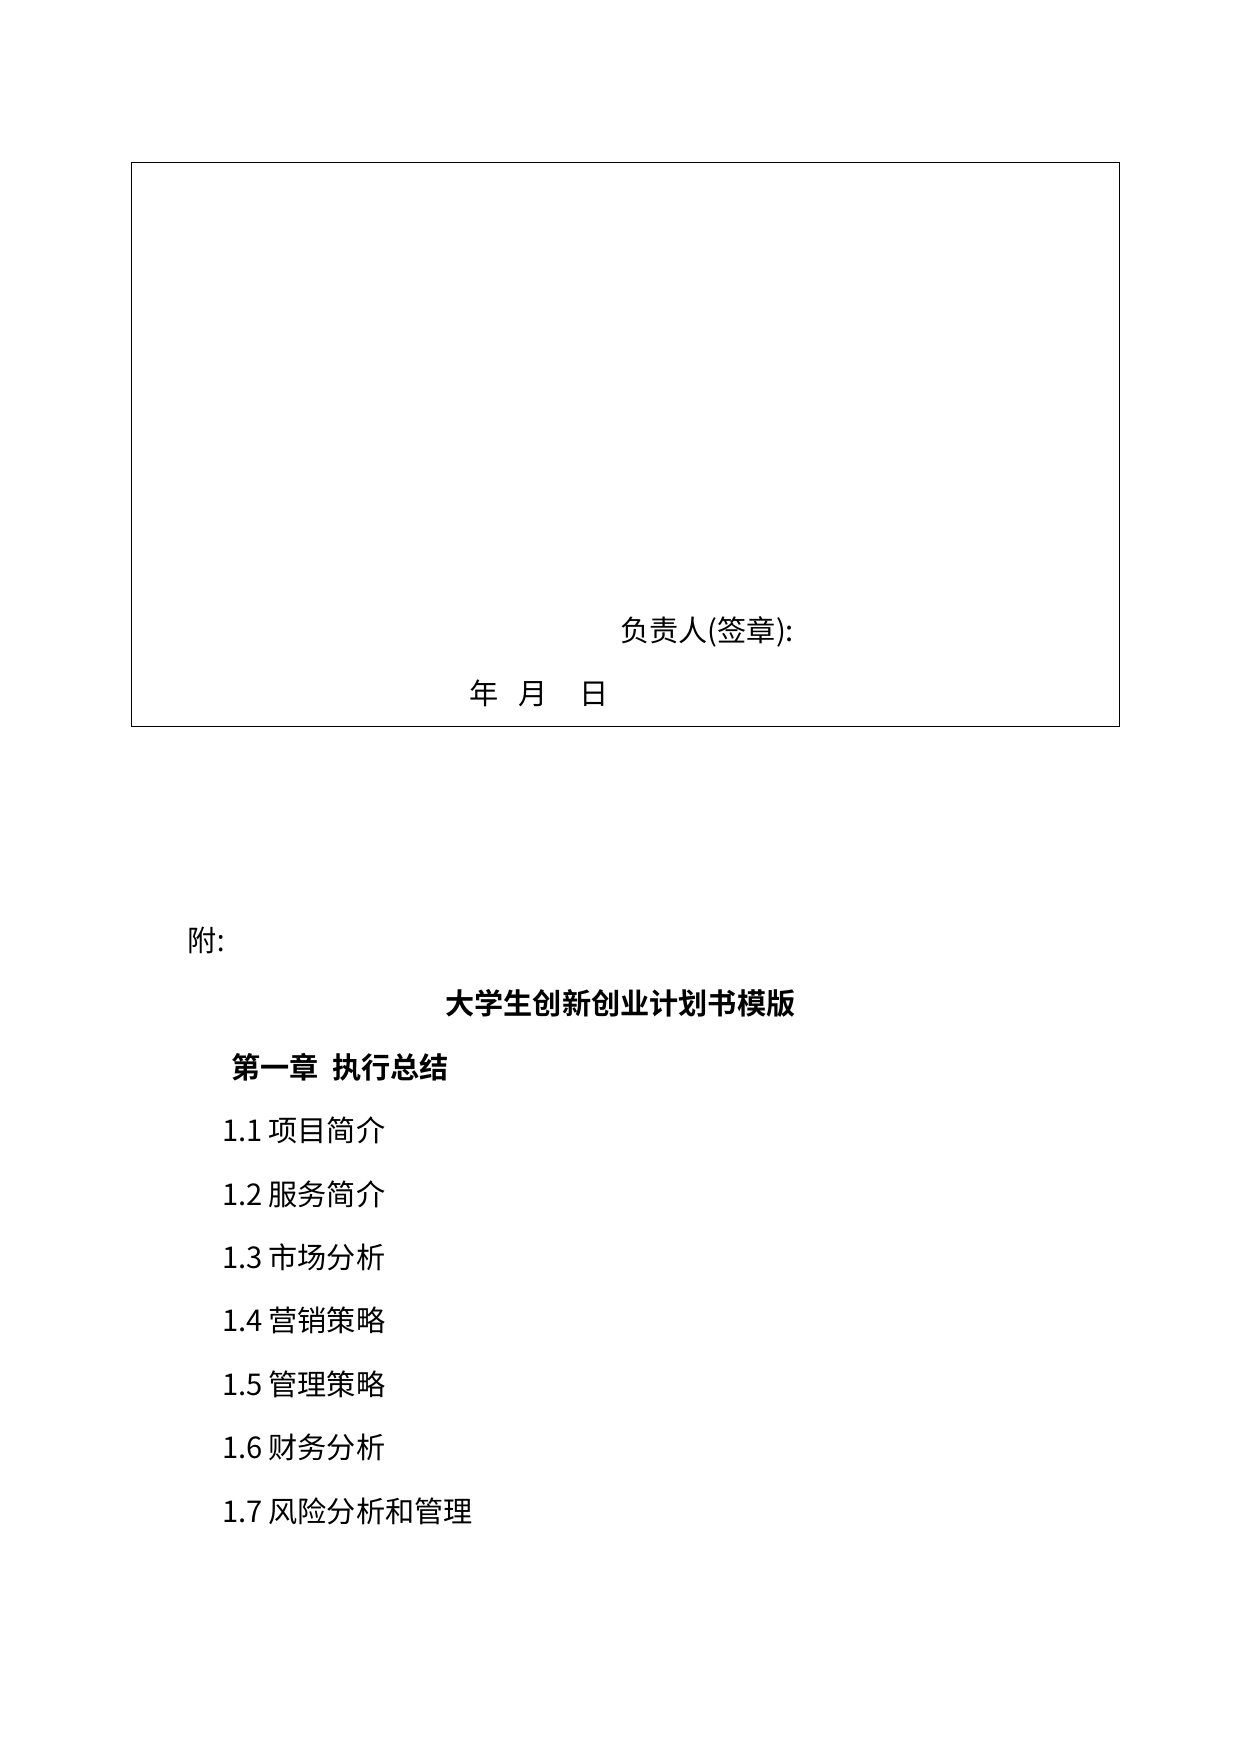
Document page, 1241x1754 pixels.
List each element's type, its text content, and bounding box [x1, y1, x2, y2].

text 1.2服务简介 [187, 1171, 1053, 1213]
text 1.6财务分析 [187, 1425, 1053, 1467]
text 第一章 执行总结 [187, 1044, 1053, 1087]
text 1.3市场分析 [187, 1234, 1053, 1277]
text 1.5管理策略 [187, 1361, 1053, 1404]
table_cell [132, 163, 1119, 726]
text 1.1项目简介 [187, 1108, 1053, 1150]
text 附: [187, 917, 1053, 960]
text 1.7风险分析和管理 [187, 1488, 1053, 1531]
text 大学生创新创业计划书模版 [187, 981, 1053, 1023]
text 1.4营销策略 [187, 1298, 1053, 1340]
